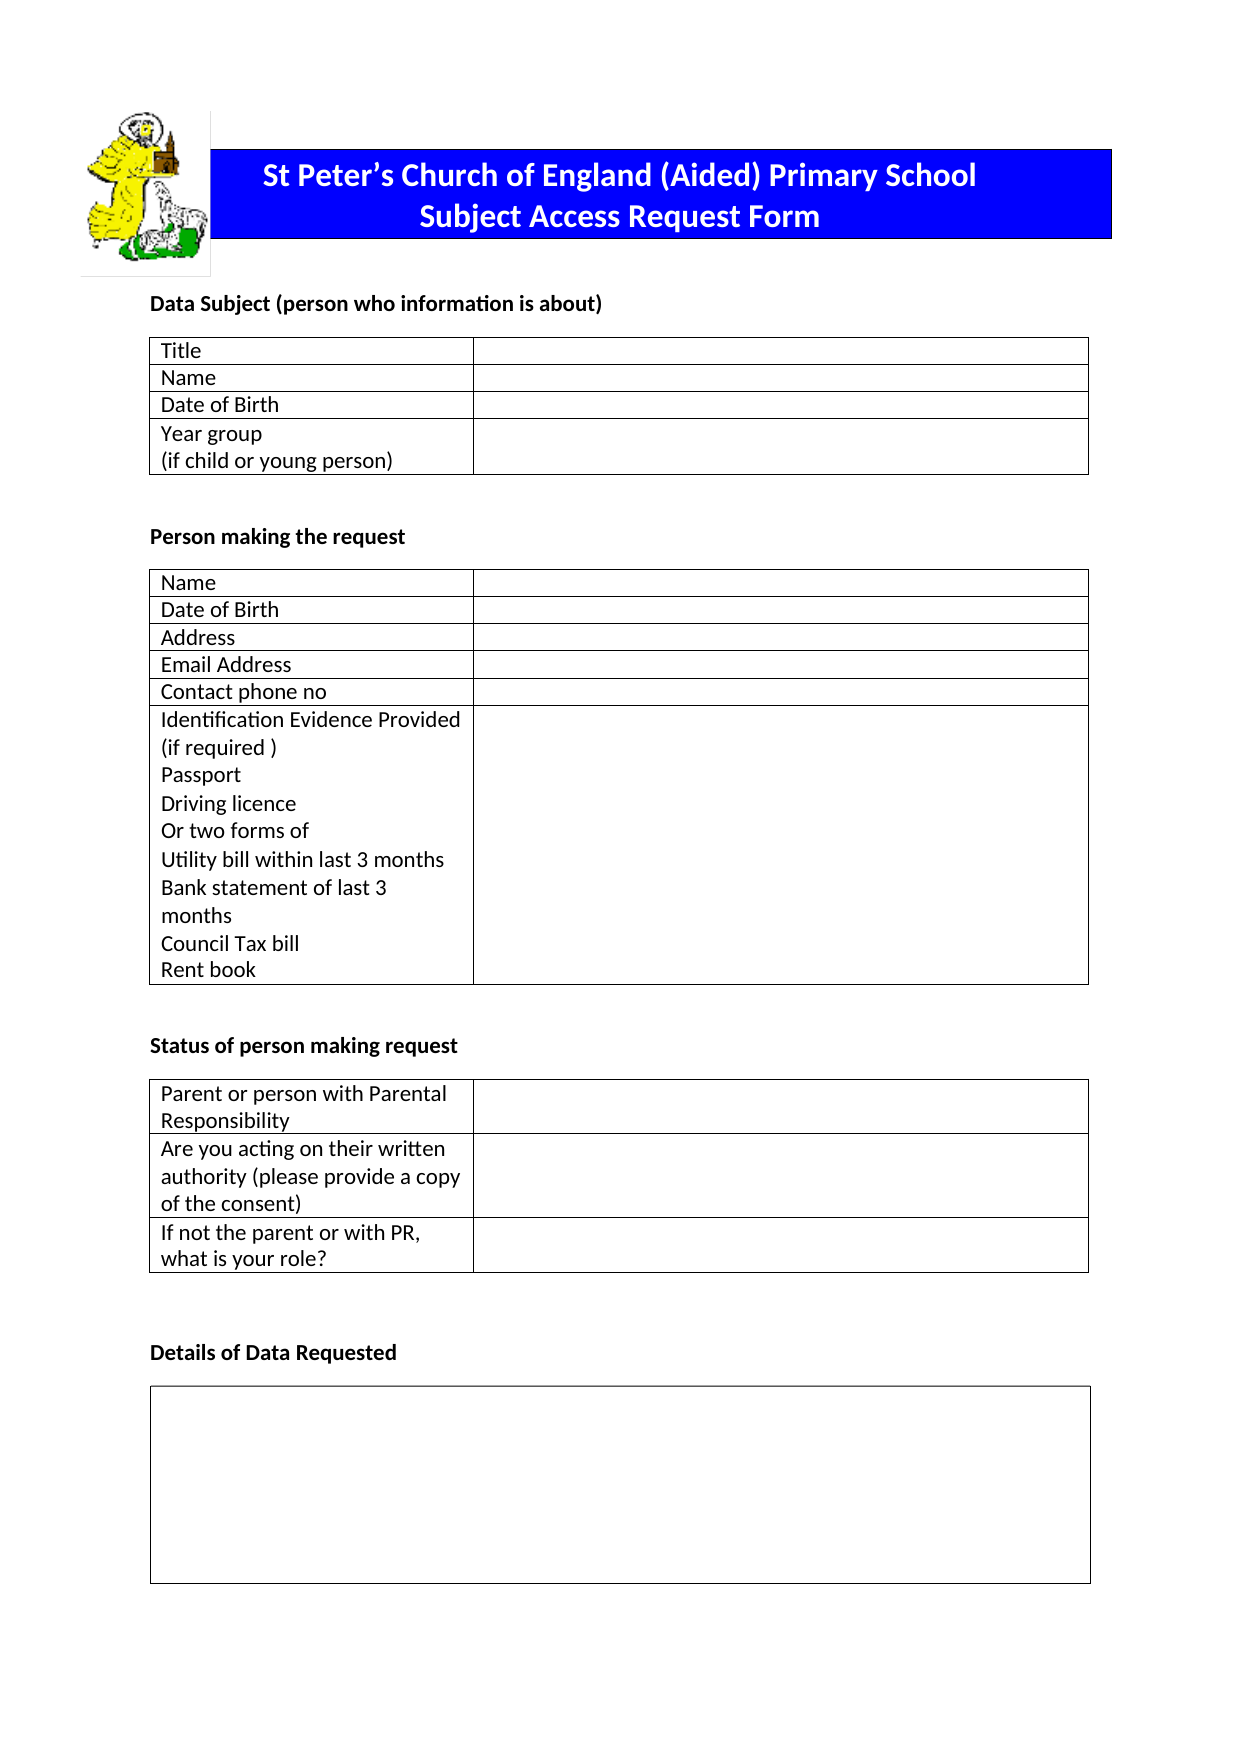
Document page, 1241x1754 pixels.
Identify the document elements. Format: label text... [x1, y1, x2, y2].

table_header Name [150, 570, 473, 596]
table_cell Email Address [150, 651, 473, 677]
text St Peter’s Church of England (Aided) Primary School [214, 150, 1111, 190]
table_cell [474, 1134, 1088, 1217]
table_cell [474, 1218, 1088, 1272]
table_cell Year group (if child or young person) [150, 419, 473, 474]
text Details of Data Requested [150, 1338, 1103, 1366]
table_cell Are you acting on their written authority (please provide a copy of the consent) [150, 1134, 473, 1217]
table_cell [474, 597, 1088, 623]
table_cell [474, 706, 1088, 984]
table_header [474, 1080, 1088, 1133]
table_header [474, 338, 1088, 364]
text Data Subject (person who information is about) [150, 289, 1103, 317]
table_cell [474, 419, 1088, 474]
text Person making the request [150, 522, 1103, 550]
table_header [474, 570, 1088, 596]
table_cell [474, 679, 1088, 704]
table_cell Contact phone no [150, 679, 473, 704]
table_cell Date of Birth [150, 392, 473, 418]
table_cell [474, 392, 1088, 418]
picture [80, 111, 214, 280]
table_cell [474, 624, 1088, 650]
table_cell Address [150, 624, 473, 650]
table_cell Name [150, 365, 473, 391]
table_cell [474, 651, 1088, 677]
table_cell Date of Birth [150, 597, 473, 623]
table_cell [474, 365, 1088, 391]
table_cell If not the parent or with PR, what is your role? [150, 1218, 473, 1272]
text Subject Access Request Form [214, 190, 1111, 238]
table_header Parent or person with Parental Responsibility [150, 1080, 473, 1133]
table_header Title [150, 338, 473, 364]
text Status of person making request [150, 1031, 1103, 1059]
table_cell Identification Evidence Provided (if required ) Passport Driving licence Or two forms of Utility bill within last 3 months Bank statement of last 3 months Council Tax bill Rent book [150, 706, 473, 984]
